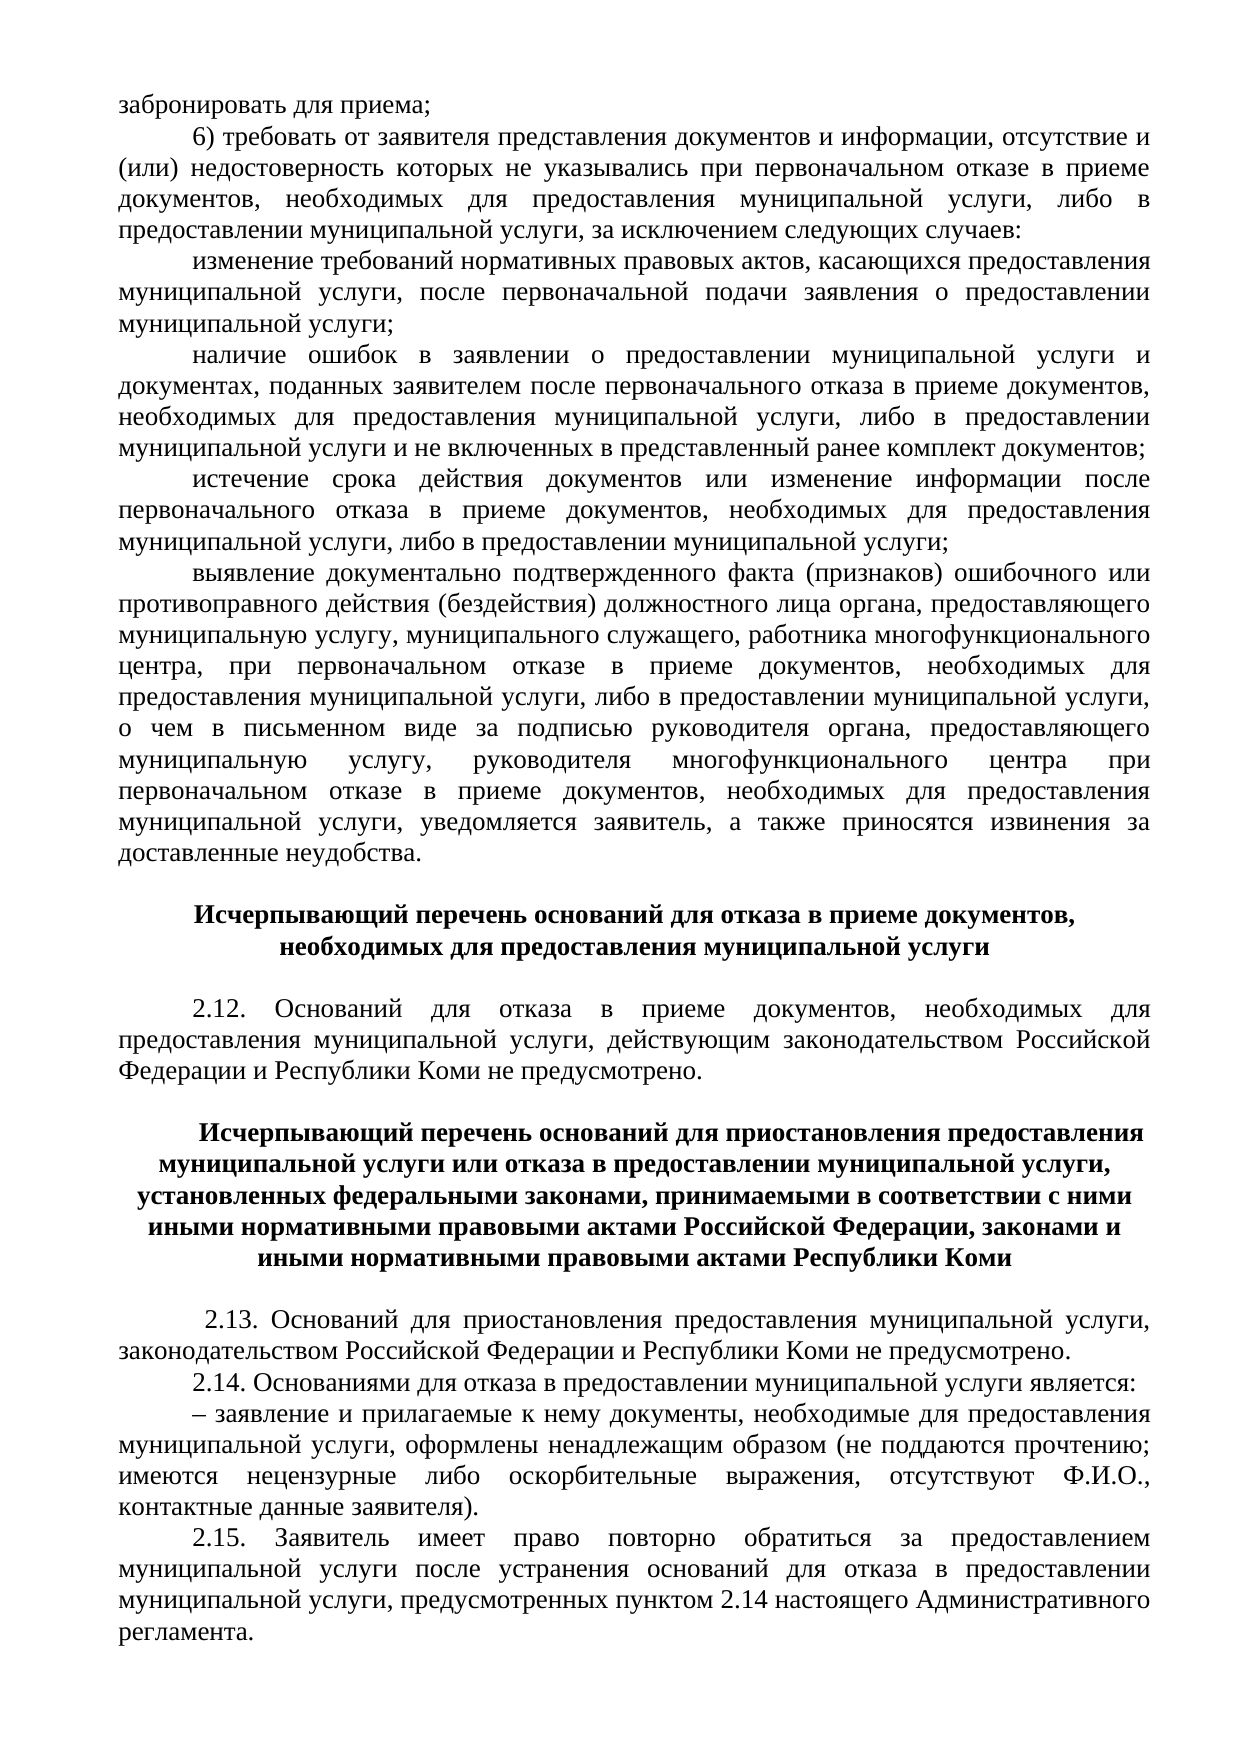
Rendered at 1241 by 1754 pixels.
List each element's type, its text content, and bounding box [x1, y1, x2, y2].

text выявление документально подтвержденного факта (признаков) ошибочного или противоправного действия (бездействия) должностного лица органа, предоставляющего муниципальную услугу, муниципального служащего, работника многофункционального центра, при первоначальном отказе в приеме документов, необходимых для предоставления муниципальной услуги, либо в предоставлении муниципальной услуги, о чем в письменном виде за подписью руководителя органа, предоставляющего муниципальную услугу, руководителя многофункционального центра при первоначальном отказе в приеме документов, необходимых для предоставления муниципальной услуги, уведомляется заявитель, а также приносятся извинения за доставленные неудобства. [118, 556, 1152, 867]
text 2.13. Оснований для приостановления предоставления муниципальной услуги, законодательством Российской Федерации и Республики Коми не предусмотрено. [118, 1303, 1152, 1366]
text истечение срока действия документов или изменение информации после первоначального отказа в приеме документов, необходимых для предоставления муниципальной услуги, либо в предоставлении муниципальной услуги; [118, 462, 1152, 556]
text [118, 89, 1152, 120]
text 2.15. Заявитель имеет право повторно обратиться за предоставлением муниципальной услуги после устранения оснований для отказа в предоставлении муниципальной услуги, предусмотренных пунктом 2.14 настоящего Административного регламента. [118, 1521, 1152, 1646]
text Исчерпывающий перечень оснований для отказа в приеме документов, необходимых для предоставления муниципальной услуги [118, 898, 1152, 961]
text – заявление и прилагаемые к нему документы, необходимые для предоставления муниципальной услуги, оформлены ненадлежащим образом (не поддаются прочтению; имеются нецензурные либо оскорбительные выражения, отсутствуют Ф.И.О., контактные данные заявителя). [118, 1397, 1152, 1521]
text наличие ошибок в заявлении о предоставлении муниципальной услуги и документах, поданных заявителем после первоначального отказа в приеме документов, необходимых для предоставления муниципальной услуги, либо в предоставлении муниципальной услуги и не включенных в представленный ранее комплект документов; [118, 338, 1152, 462]
text изменение требований нормативных правовых актов, касающихся предоставления муниципальной услуги, после первоначальной подачи заявления о предоставлении муниципальной услуги; [118, 244, 1152, 338]
text 2.12. Оснований для отказа в приеме документов, необходимых для предоставления муниципальной услуги, действующим законодательством Российской Федерации и Республики Коми не предусмотрено. [118, 992, 1152, 1085]
text Исчерпывающий перечень оснований для приостановления предоставления муниципальной услуги или отказа в предоставлении муниципальной услуги, установленных федеральными законами, принимаемыми в соответствии с ними иными нормативными правовыми актами Российской Федерации, законами и иными нормативными правовыми актами Республики Коми [118, 1116, 1152, 1272]
text 6) требовать от заявителя представления документов и информации, отсутствие и (или) недостоверность которых не указывались при первоначальном отказе в приеме документов, необходимых для предоставления муниципальной услуги, либо в предоставлении муниципальной услуги, за исключением следующих случаев: [118, 120, 1152, 244]
text 2.14. Основаниями для отказа в предоставлении муниципальной услуги является: [118, 1366, 1152, 1397]
